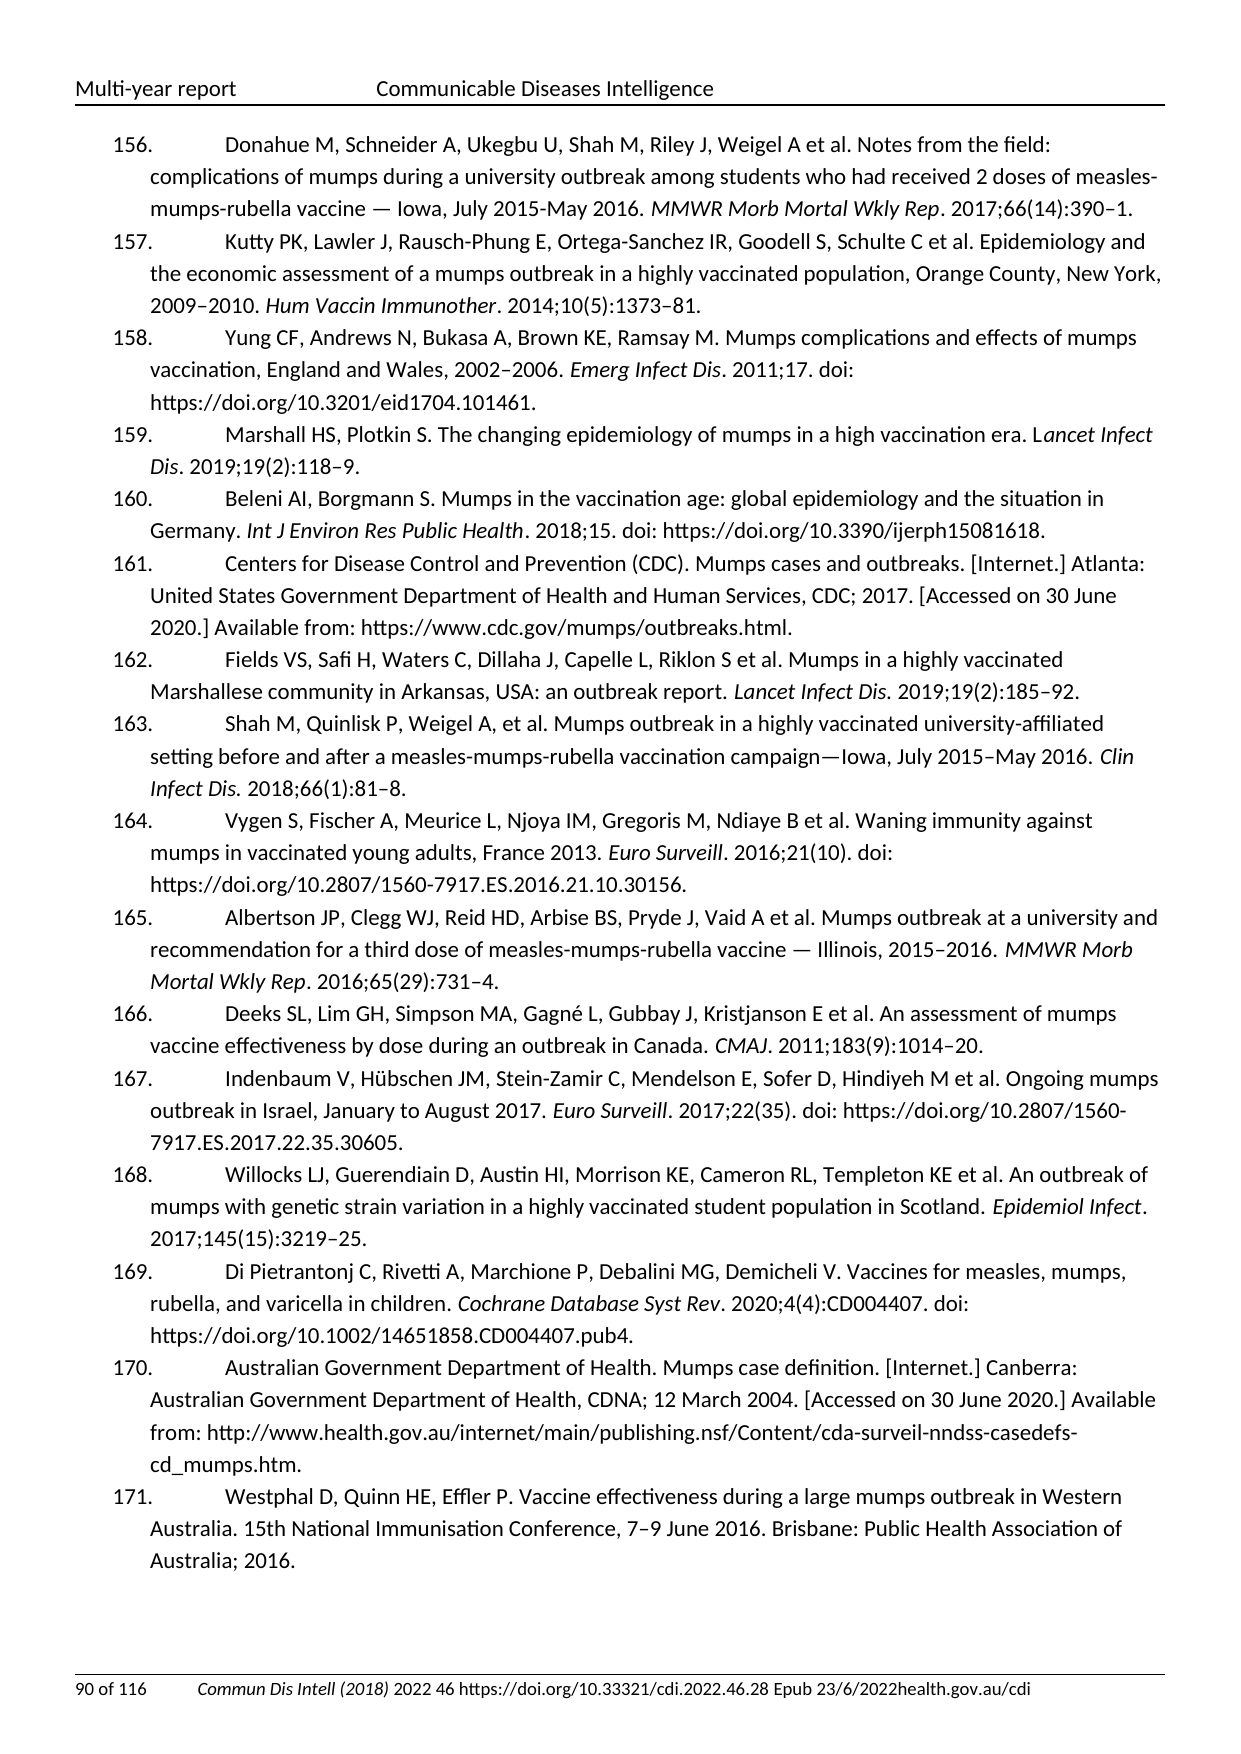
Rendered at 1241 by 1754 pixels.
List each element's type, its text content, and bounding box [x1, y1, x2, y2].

list Marshall HS, Plotkin S. The changing epidemiology of mumps in a high vaccination era. Lancet Infect Dis. 2019;19(2):118–9. [112, 420, 1165, 480]
list Albertson JP, Clegg WJ, Reid HD, Arbise BS, Pryde J, Vaid A et al. Mumps outbreak at a university and recommendation for a third dose of measles-mumps-rubella vaccine — Illinois, 2015–2016. MMWR Morb Mortal Wkly Rep. 2016;65(29):731–4. [112, 903, 1165, 995]
list Di Pietrantonj C, Rivetti A, Marchione P, Debalini MG, Demicheli V. Vaccines for measles, mumps, rubella, and varicella in children. Cochrane Database Syst Rev. 2020;4(4):CD004407. doi: https://doi.org/10.1002/14651858.CD004407.pub4. [112, 1257, 1165, 1349]
list Indenbaum V, Hübschen JM, Stein-Zamir C, Mendelson E, Sofer D, Hindiyeh M et al. Ongoing mumps outbreak in Israel, January to August 2017. Euro Surveill. 2017;22(35). doi: https://doi.org/10.2807/1560-7917.ES.2017.22.35.30605. [112, 1064, 1165, 1156]
list Australian Government Department of Health. Mumps case definition. [Internet.] Canberra: Australian Government Department of Health, CDNA; 12 March 2004. [Accessed on 30 June 2020.] Available from: http://www.health.gov.au/internet/main/publishing.nsf/Content/cda-surveil-nndss-casedefs-cd_mumps.htm. [112, 1353, 1165, 1478]
list Deeks SL, Lim GH, Simpson MA, Gagné L, Gubbay J, Kristjanson E et al. An assessment of mumps vaccine effectiveness by dose during an outbreak in Canada. CMAJ. 2011;183(9):1014–20. [112, 999, 1165, 1059]
list Vygen S, Fischer A, Meurice L, Njoya IM, Gregoris M, Ndiaye B et al. Waning immunity against mumps in vaccinated young adults, France 2013. Euro Surveill. 2016;21(10). doi: https://doi.org/10.2807/1560-7917.ES.2016.21.10.30156. [112, 806, 1165, 898]
list Beleni AI, Borgmann S. Mumps in the vaccination age: global epidemiology and the situation in Germany. Int J Environ Res Public Health. 2018;15. doi: https://doi.org/10.3390/ijerph15081618. [112, 484, 1165, 544]
list Willocks LJ, Guerendiain D, Austin HI, Morrison KE, Cameron RL, Templeton KE et al. An outbreak of mumps with genetic strain variation in a highly vaccinated student population in Scotland. Epidemiol Infect. 2017;145(15):3219–25. [112, 1160, 1165, 1253]
list Shah M, Quinlisk P, Weigel A, et al. Mumps outbreak in a highly vaccinated university-affiliated setting before and after a measles-mumps-rubella vaccination campaign—Iowa, July 2015–May 2016. Clin Infect Dis. 2018;66(1):81–8. [112, 709, 1165, 802]
list Centers for Disease Control and Prevention (CDC). Mumps cases and outbreaks. [Internet.] Atlanta: United States Government Department of Health and Human Services, CDC; 2017. [Accessed on 30 June 2020.] Available from: https://www.cdc.gov/mumps/outbreaks.html. [112, 549, 1165, 641]
list Fields VS, Safi H, Waters C, Dillaha J, Capelle L, Riklon S et al. Mumps in a highly vaccinated Marshallese community in Arkansas, USA: an outbreak report. Lancet Infect Dis. 2019;19(2):185–92. [112, 645, 1165, 705]
list Donahue M, Schneider A, Ukegbu U, Shah M, Riley J, Weigel A et al. Notes from the field: complications of mumps during a university outbreak among students who had received 2 doses of measles-mumps-rubella vaccine — Iowa, July 2015-May 2016. MMWR Morb Mortal Wkly Rep. 2017;66(14):390–1. [112, 130, 1165, 223]
list Westphal D, Quinn HE, Effler P. Vaccine effectiveness during a large mumps outbreak in Western Australia. 15th National Immunisation Conference, 7–9 June 2016. Brisbane: Public Health Association of Australia; 2016. [112, 1482, 1165, 1574]
list Yung CF, Andrews N, Bukasa A, Brown KE, Ramsay M. Mumps complications and effects of mumps vaccination, England and Wales, 2002–2006. Emerg Infect Dis. 2011;17. doi: https://doi.org/10.3201/eid1704.101461. [112, 323, 1165, 416]
list Kutty PK, Lawler J, Rausch-Phung E, Ortega-Sanchez IR, Goodell S, Schulte C et al. Epidemiology and the economic assessment of a mumps outbreak in a highly vaccinated population, Orange County, New York, 2009–2010. Hum Vaccin Immunother. 2014;10(5):1373–81. [112, 227, 1165, 319]
